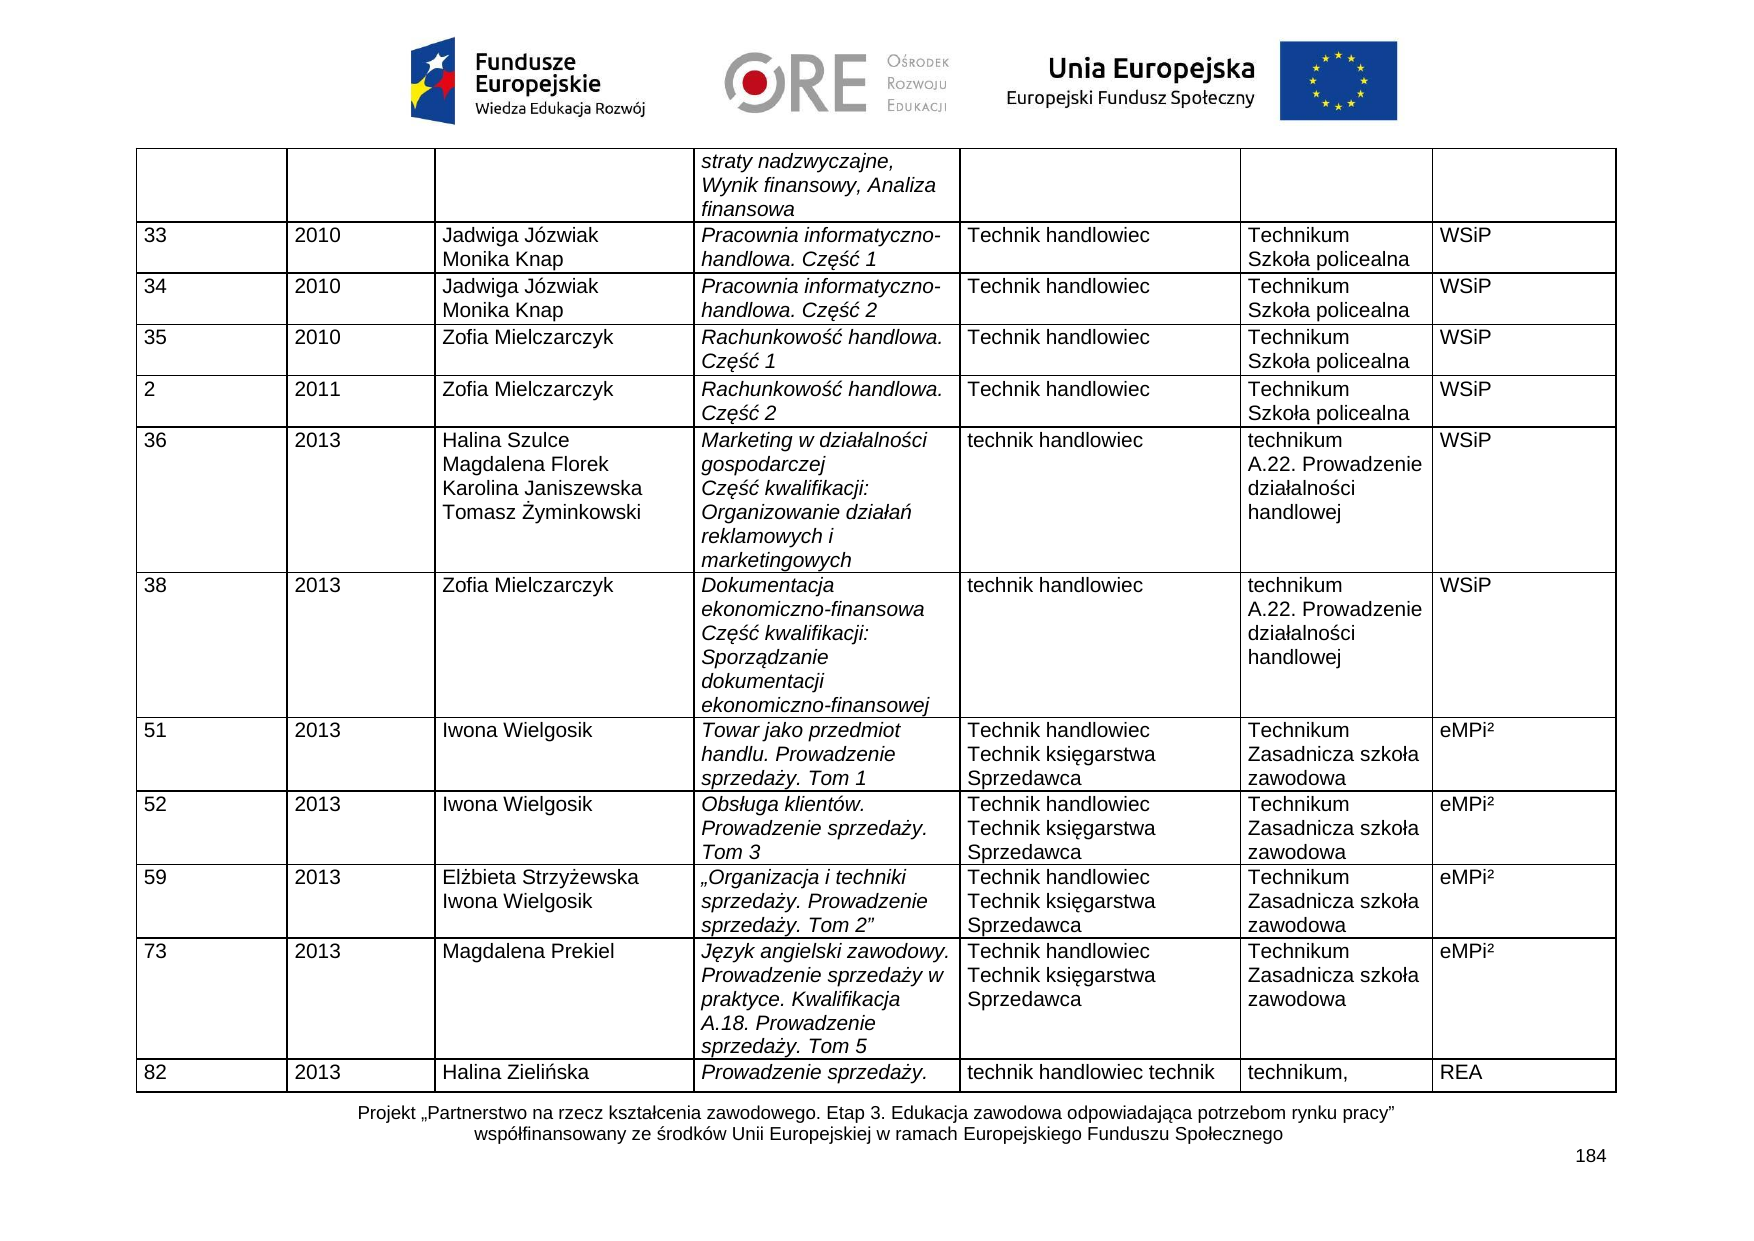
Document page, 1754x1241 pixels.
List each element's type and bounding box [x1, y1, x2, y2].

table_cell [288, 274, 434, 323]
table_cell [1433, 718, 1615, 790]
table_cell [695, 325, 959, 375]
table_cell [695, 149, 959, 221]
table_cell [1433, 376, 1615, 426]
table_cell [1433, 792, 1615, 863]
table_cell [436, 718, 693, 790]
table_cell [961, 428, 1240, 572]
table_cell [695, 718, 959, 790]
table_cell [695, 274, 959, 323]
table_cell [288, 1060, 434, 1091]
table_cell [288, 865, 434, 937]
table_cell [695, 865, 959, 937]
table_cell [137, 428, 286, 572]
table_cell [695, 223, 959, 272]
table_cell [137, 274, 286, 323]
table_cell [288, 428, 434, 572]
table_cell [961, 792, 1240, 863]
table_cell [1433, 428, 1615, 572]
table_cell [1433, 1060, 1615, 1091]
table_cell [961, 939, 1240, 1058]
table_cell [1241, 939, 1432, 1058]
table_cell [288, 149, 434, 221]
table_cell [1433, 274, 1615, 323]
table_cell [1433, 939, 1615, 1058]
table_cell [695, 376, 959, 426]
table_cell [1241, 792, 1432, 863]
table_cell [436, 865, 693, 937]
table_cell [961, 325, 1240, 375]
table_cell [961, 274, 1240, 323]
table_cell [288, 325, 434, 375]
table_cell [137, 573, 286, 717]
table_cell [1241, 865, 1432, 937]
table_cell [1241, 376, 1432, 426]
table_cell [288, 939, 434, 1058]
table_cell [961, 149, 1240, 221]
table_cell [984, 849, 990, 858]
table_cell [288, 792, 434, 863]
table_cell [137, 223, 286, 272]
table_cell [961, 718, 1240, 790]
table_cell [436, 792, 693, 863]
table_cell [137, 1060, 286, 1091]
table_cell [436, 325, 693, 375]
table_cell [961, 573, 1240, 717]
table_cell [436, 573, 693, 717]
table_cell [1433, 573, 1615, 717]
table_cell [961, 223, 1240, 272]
picture [389, 15, 1424, 146]
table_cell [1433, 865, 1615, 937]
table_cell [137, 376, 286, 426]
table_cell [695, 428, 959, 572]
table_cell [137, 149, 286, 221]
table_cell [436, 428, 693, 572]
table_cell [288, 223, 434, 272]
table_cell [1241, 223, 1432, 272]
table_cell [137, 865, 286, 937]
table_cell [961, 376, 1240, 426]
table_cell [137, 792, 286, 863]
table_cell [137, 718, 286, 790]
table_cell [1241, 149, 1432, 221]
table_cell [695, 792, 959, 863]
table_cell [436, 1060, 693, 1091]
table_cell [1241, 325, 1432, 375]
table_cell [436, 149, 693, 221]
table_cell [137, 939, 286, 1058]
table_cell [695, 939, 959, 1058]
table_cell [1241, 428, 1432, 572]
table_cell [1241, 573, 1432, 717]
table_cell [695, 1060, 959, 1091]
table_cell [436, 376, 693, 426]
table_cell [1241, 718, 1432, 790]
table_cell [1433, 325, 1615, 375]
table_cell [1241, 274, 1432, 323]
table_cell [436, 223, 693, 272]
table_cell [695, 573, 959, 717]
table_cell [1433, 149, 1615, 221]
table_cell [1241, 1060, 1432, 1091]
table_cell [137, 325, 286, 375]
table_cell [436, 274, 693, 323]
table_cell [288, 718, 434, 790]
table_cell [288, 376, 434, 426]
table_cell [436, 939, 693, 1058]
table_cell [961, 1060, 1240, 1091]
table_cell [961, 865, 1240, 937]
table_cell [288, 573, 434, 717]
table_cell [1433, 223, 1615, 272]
